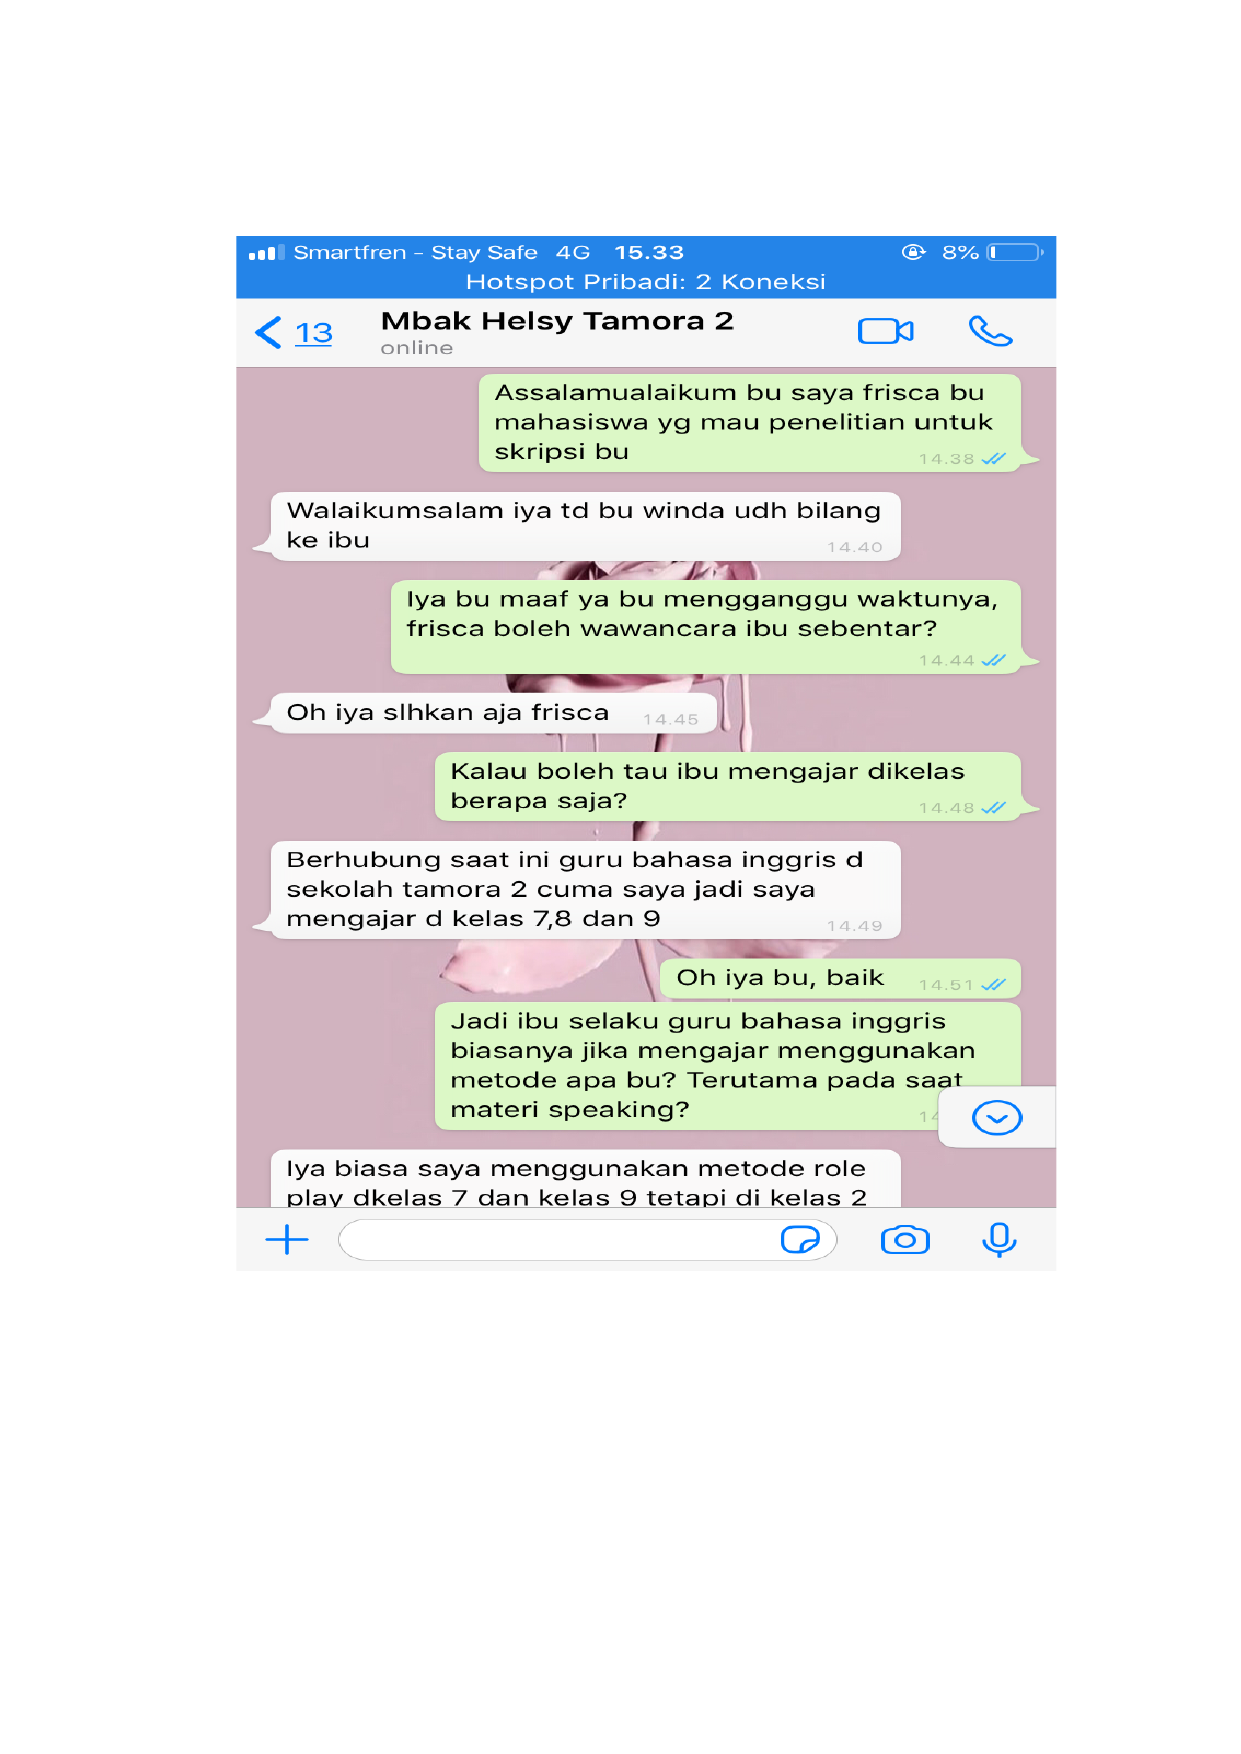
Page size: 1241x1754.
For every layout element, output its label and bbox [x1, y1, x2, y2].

picture [236, 236, 1057, 1271]
